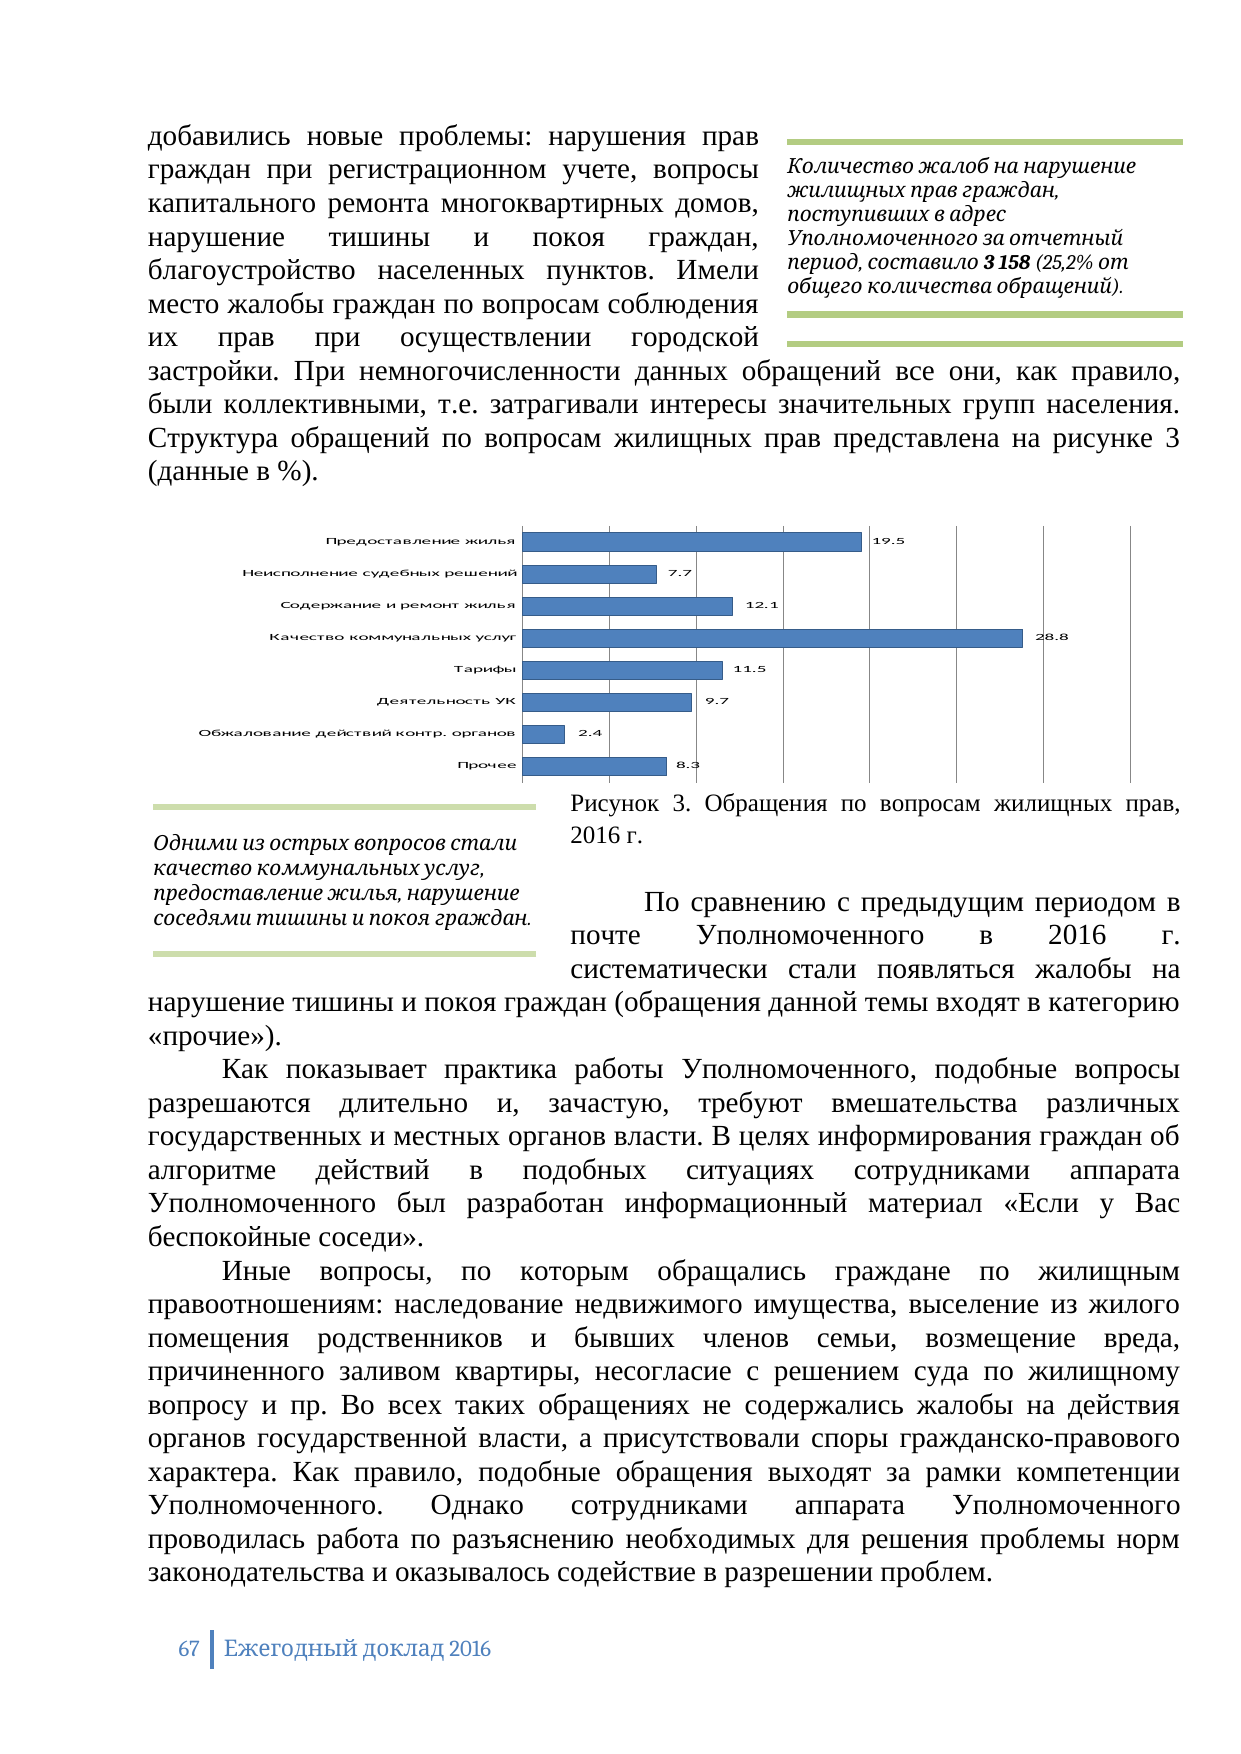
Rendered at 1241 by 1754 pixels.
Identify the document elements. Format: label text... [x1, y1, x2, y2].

text Иные вопросы, по которым обращались граждане по жилищным правоотношениям: наследование недвижимого имущества, выселение из жилого помещения родственников и бывших членов семьи, возмещение вреда, причиненного заливом квартиры, несогласие с решением суда по жилищному вопросу и пр. Во всех таких обращениях не содержались жалобы на действия органов государственной власти, а присутствовали споры гражданско-правового характера. Как правило, подобные обращения выходят за рамки компетенции Уполномоченного. Однако сотрудниками аппарата Уполномоченного проводилась работа по разъяснению необходимых для решения проблемы норм законодательства и оказывалось содействие в разрешении проблем. [148, 1253, 1181, 1588]
text По сравнению с предыдущим периодом в почте Уполномоченного в 2016 г. систематически стали появляться жалобы на нарушение тишины и покоя граждан (обращения данной темы входят в категорию «прочие»). [148, 884, 1181, 1051]
text Рисунок 3. Обращения по вопросам жилищных прав, 2016 г. [148, 788, 1181, 850]
text Как показывает практика работы Уполномоченного, подобные вопросы разрешаются длительно и, зачастую, требуют вмешательства различных государственных и местных органов власти. В целях информирования граждан об алгоритме действий в подобных ситуациях сотрудниками аппарата Уполномоченного был разработан информационный материал «Если у Вас беспокойные соседи». [148, 1051, 1181, 1253]
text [148, 118, 1181, 487]
